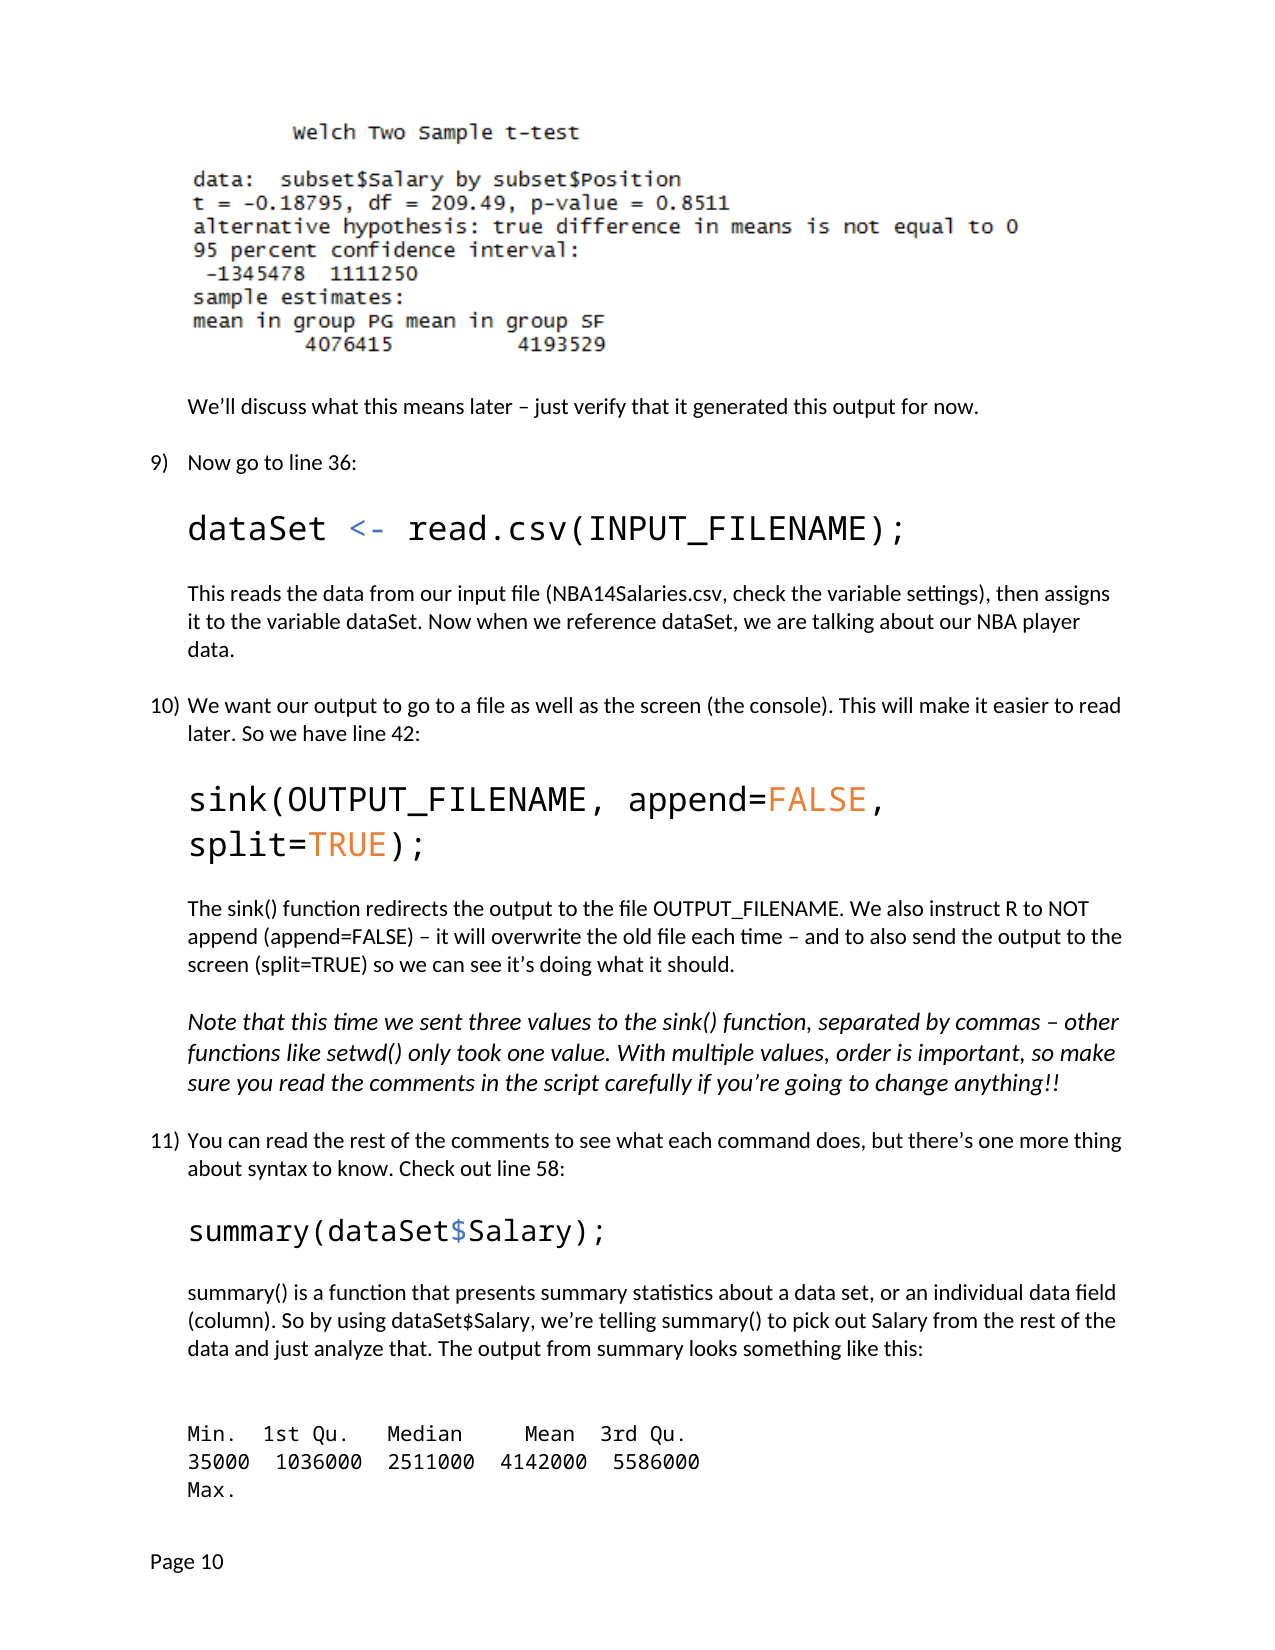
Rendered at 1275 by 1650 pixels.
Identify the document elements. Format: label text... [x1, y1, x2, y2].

list 35000 1036000 2511000 4142000 5586000 [187, 1447, 1125, 1476]
list Max. [187, 1476, 1125, 1504]
list This reads the data from our input file (NBA14Salaries.csv, check the variable settings), then assigns it to the variable dataSet. Now when we reference dataSet, we are talking about our NBA player data. [187, 579, 1125, 692]
list You can read the rest of the comments to see what each command does, but there’s one more thing about syntax to know. Check out line 58: summary(dataSet$Salary); summary() is a function that presents summary statistics about a data set, or an individual data field (column). So by using dataSet$Salary, we’re telling summary() to pick out Salary from the rest of the data and just analyze that. The output from summary looks something like this: [150, 1126, 1125, 1419]
list Min. 1st Qu. Median Mean 3rd Qu. [187, 1419, 1125, 1447]
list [150, 120, 1125, 448]
list The sink() function redirects the output to the file OUTPUT_FILENAME. We also instruct R to NOT append (append=FALSE) – it will overwrite the old file each time – and to also send the output to the screen (split=TRUE) so we can see it’s doing what it should. Note that this time we sent three values to the sink() function, separated by commas – other functions like setwd() only took one value. With multiple values, order is important, so make sure you read the comments in the script carefully if you’re going to change anything!! [187, 866, 1125, 1098]
picture [187, 120, 1036, 364]
list Now go to line 36: dataSet <- read.csv(INPUT_FILENAME); [150, 448, 1125, 579]
list We want our output to go to a file as well as the screen (the console). This will make it easier to read later. So we have line 42: sink(OUTPUT_FILENAME, append=FALSE, split=TRUE); [150, 692, 1125, 866]
